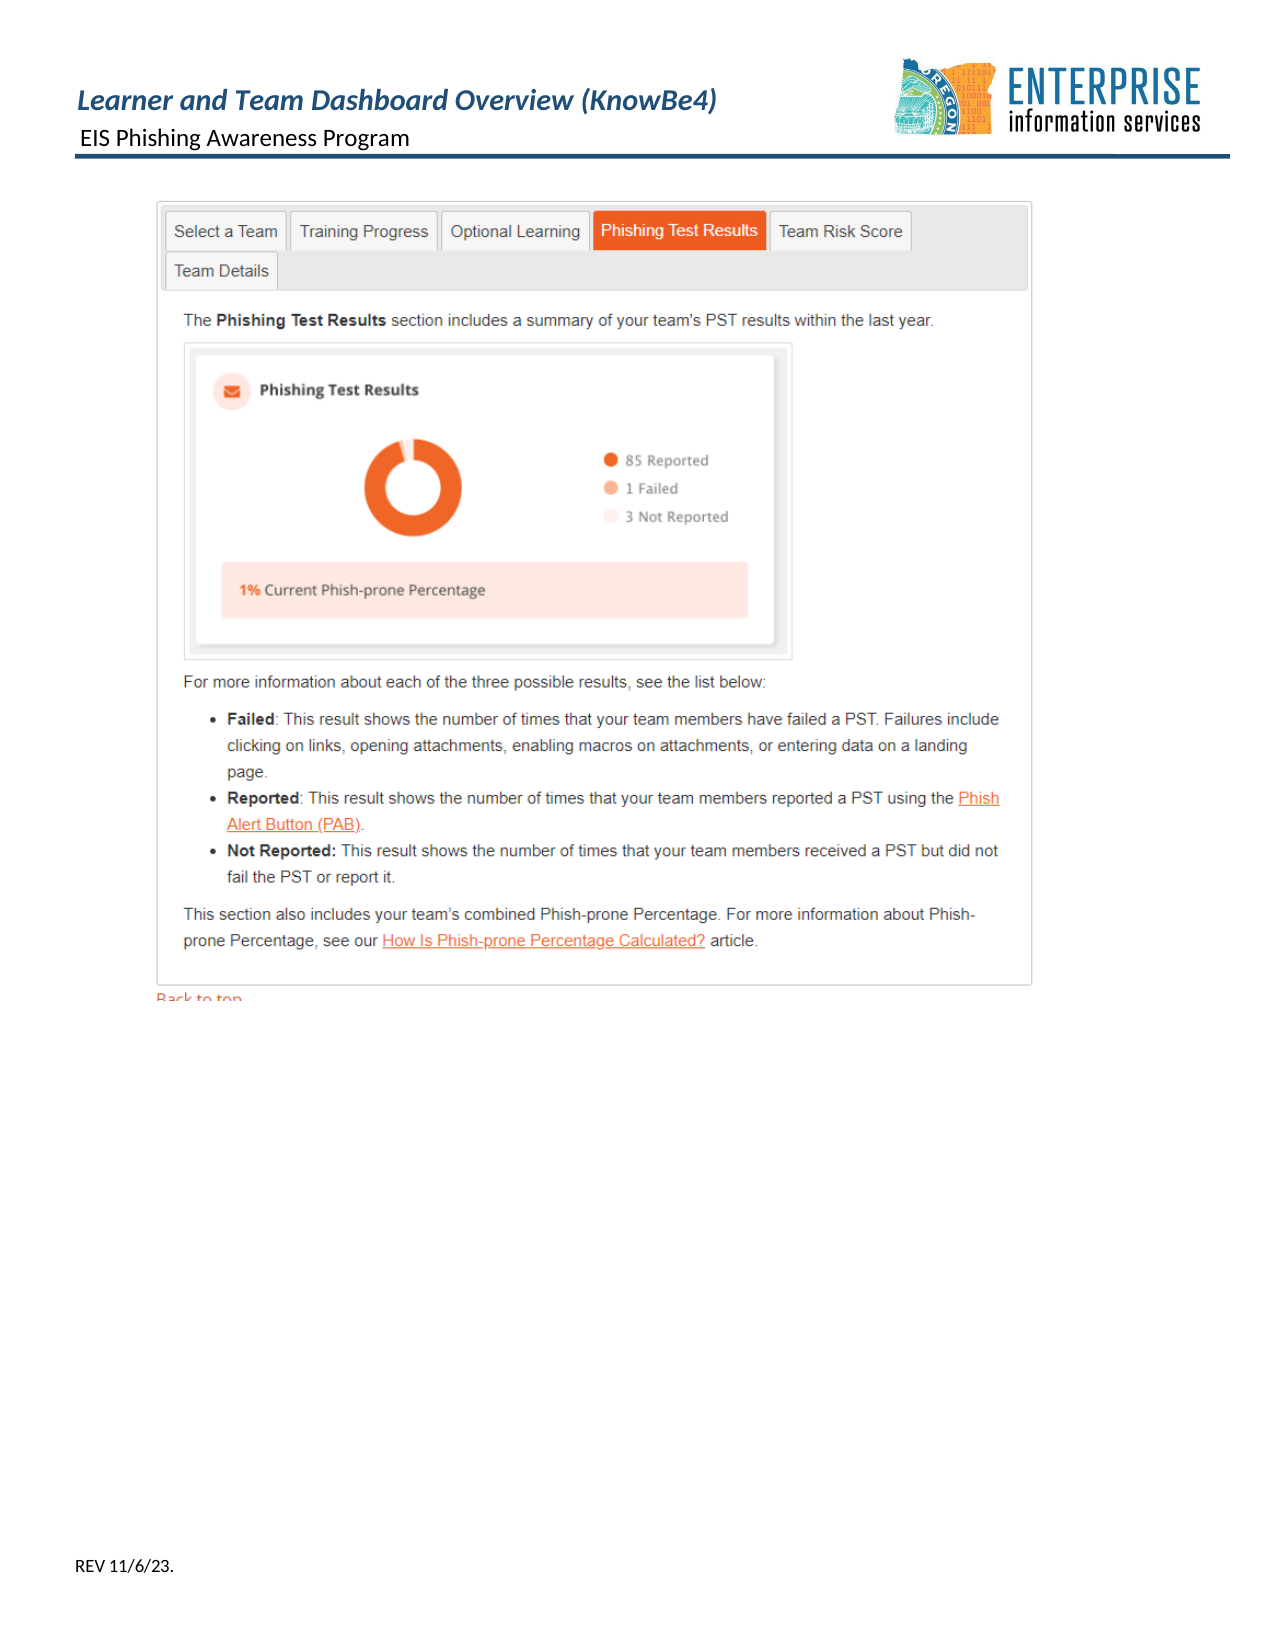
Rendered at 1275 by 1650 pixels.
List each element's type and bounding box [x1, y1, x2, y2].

picture [150, 190, 1086, 1001]
picture [893, 57, 1201, 136]
